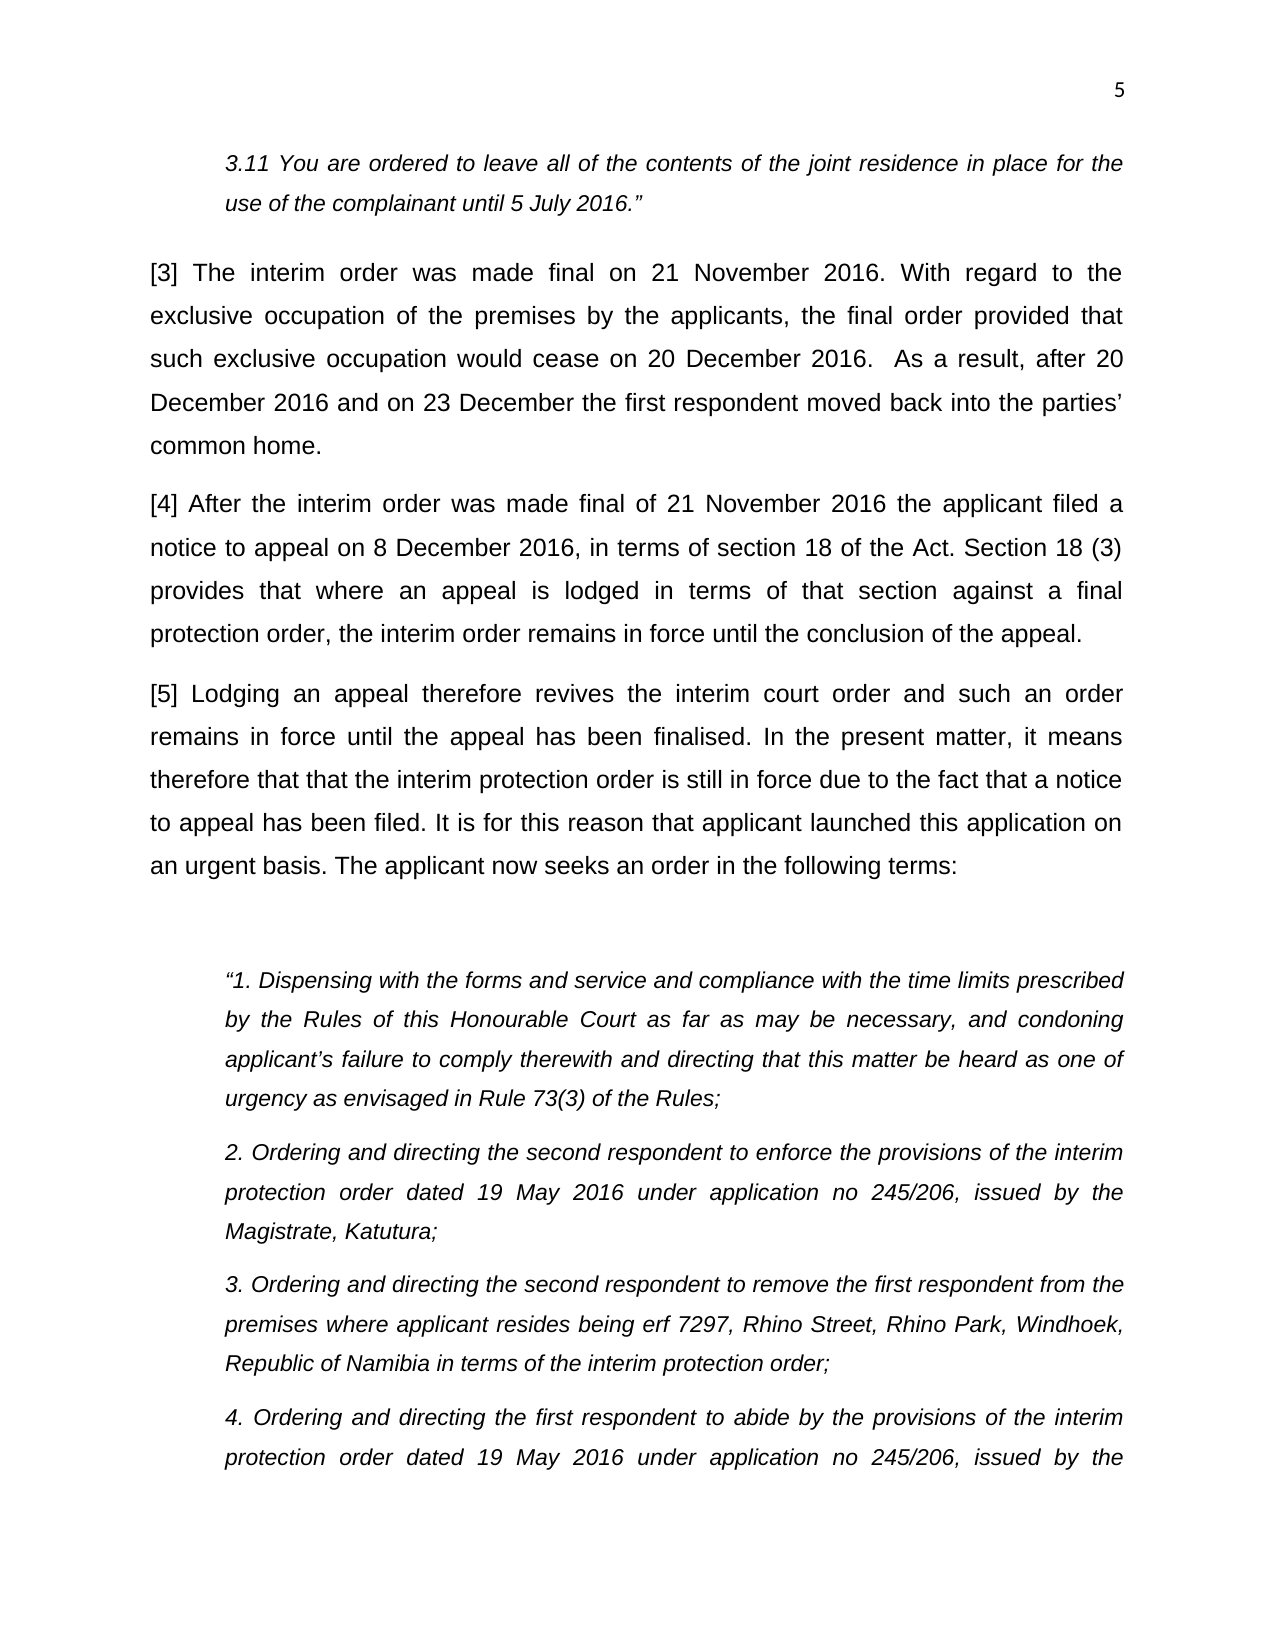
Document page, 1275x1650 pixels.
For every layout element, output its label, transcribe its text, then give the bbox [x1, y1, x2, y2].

text 3.11 You are ordered to leave all of the contents of the joint residence in place for the use of the complainant until 5 July 2016.” [225, 150, 1125, 216]
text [225, 1404, 1125, 1470]
text [5] Lodging an appeal therefore revives the interim court order and such an order remains in force until the appeal has been finalised. In the present matter, it means therefore that that the interim protection order is still in force due to the fact that a notice to appeal has been filed. It is for this reason that applicant launched this application on an urgent basis. The applicant now seeks an order in the following terms: [150, 678, 1125, 880]
text [3] The interim order was made final on 21 November 2016. With regard to the exclusive occupation of the premises by the applicants, the final order provided that such exclusive occupation would cease on 20 December 2016. As a result, after 20 December 2016 and on 23 December the first respondent moved back into the parties’ common home. [150, 258, 1125, 459]
text 2. Ordering and directing the second respondent to enforce the provisions of the interim protection order dated 19 May 2016 under application no 245/206, issued by the Magistrate, Katutura; [225, 1139, 1125, 1244]
text 3. Ordering and directing the second respondent to remove the first respondent from the premises where applicant resides being erf 7297, Rhino Street, Rhino Park, Windhoek, Republic of Namibia in terms of the interim protection order; [225, 1271, 1125, 1377]
text [4] After the interim order was made final of 21 November 2016 the applicant filed a notice to appeal on 8 December 2016, in terms of section 18 of the Act. Section 18 (3) provides that where an appeal is lodged in terms of that section against a final protection order, the interim order remains in force until the conclusion of the appeal. [150, 489, 1125, 647]
text “1. Dispensing with the forms and service and compliance with the time limits prescribed by the Rules of this Honourable Court as far as may be necessary, and condoning applicant’s failure to comply therewith and directing that this matter be heard as one of urgency as envisaged in Rule 73(3) of the Rules; [225, 967, 1125, 1112]
